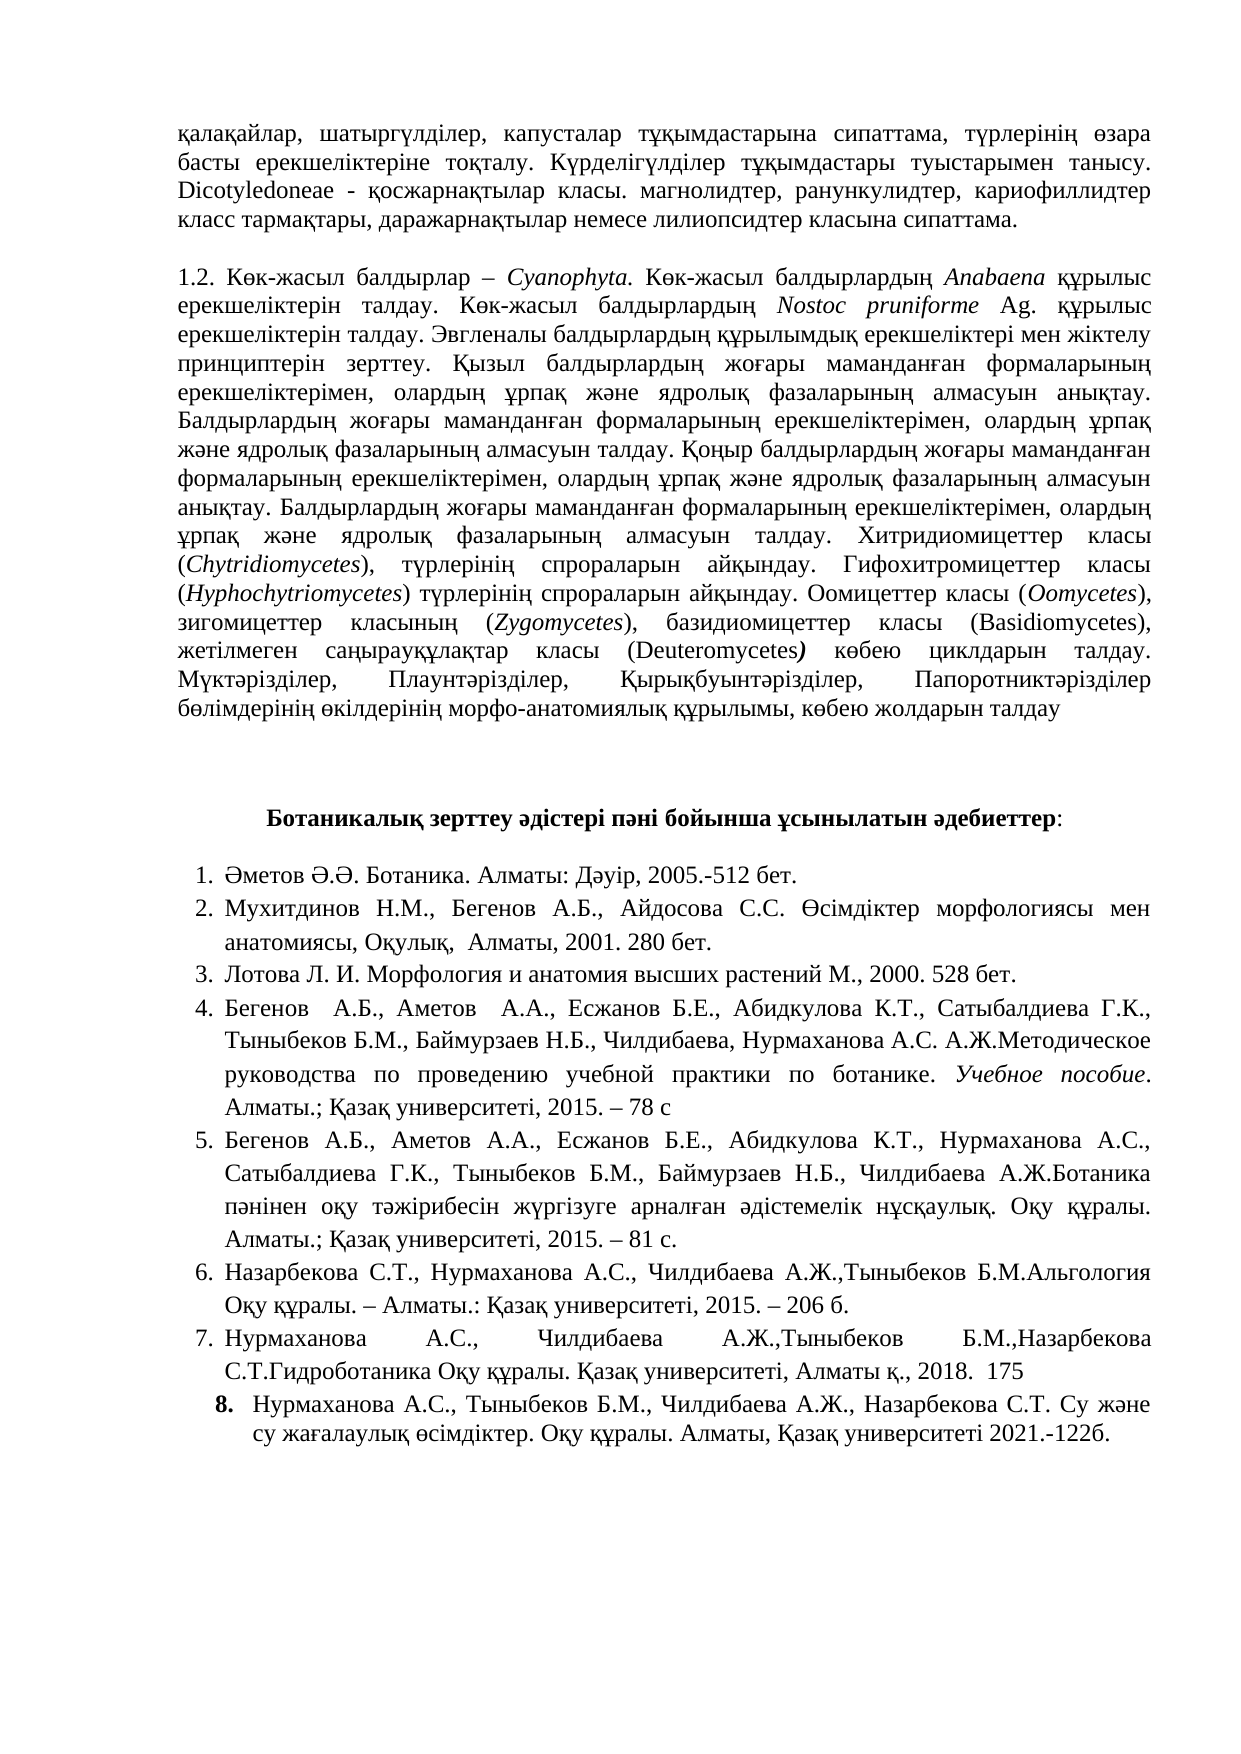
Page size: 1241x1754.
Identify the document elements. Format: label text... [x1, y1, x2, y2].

text Ботаникалық зерттеу әдістері пәні бойынша ұсынылатын әдебиеттер: [177, 803, 1152, 832]
list Назарбекова С.Т., Нурмаханова А.С., Чилдибаева А.Ж.,Тыныбеков Б.М.Альгология Оқу құралы. – Алматы.: Қазақ университеті, 2015. – 206 б. [195, 1257, 1152, 1318]
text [177, 118, 1152, 233]
list Бегенов А.Б., Аметов А.А., Есжанов Б.Е., Абидкулова К.Т., Нурмаханова А.С., Сатыбалдиева Г.К., Тыныбеков Б.М., Баймурзаев Н.Б., Чилдибаева А.Ж.Ботаника пәнінен оқу тәжірибесін жүргізуге арналған әдістемелік нұсқаулық. Оқу құралы. Алматы.; Қазақ университеті, 2015. – 81 с. [195, 1125, 1152, 1252]
list Мухитдинов Н.М., Бегенов А.Б., Айдосова С.С. Өсімдіктер морфологиясы мен анатомиясы, Оқулық, Алматы, 2001. 280 бет. [195, 893, 1152, 955]
list Әметов Ә.Ә. Ботаника. Алматы: Дәуір, 2005.-512 бет. [195, 861, 1152, 889]
text 1.2. Көк-жасыл балдырлар – Cyanophyta. Көк-жасыл балдырлардың Anabaena құрылыс ерекшеліктерін талдау. Көк-жасыл балдырлардың Nostoc pruniforme Ag. құрылыс ерекшеліктерін талдау. Эвгленалы балдырлардың құрылымдық ерекшеліктері мен жіктелу принциптерін зерттеу. Қызыл балдырлардың жоғары маманданған формаларының ерекшеліктерімен, олардың ұрпақ және ядролық фазаларының алмасуын анықтау. Балдырлардың жоғары маманданған формаларының ерекшеліктерімен, олардың ұрпақ және ядролық фазаларының алмасуын талдау. Қоңыр балдырлардың жоғары маманданған формаларының ерекшеліктерімен, олардың ұрпақ және ядролық фазаларының алмасуын анықтау. Балдырлардың жоғары маманданған формаларының ерекшеліктерімен, олардың ұрпақ және ядролық фазаларының алмасуын талдау. Хитридиомицеттер класы (Chytrіdіomycetes), түрлерінің спрораларын айқындау. Гифохитромицеттер класы (Hyphochytrіomycetes) түрлерінің спрораларын айқындау. Оомицеттер класы (Oomycetes), зигомицеттер класының (Zygomycetes), базидиомицеттер класы (Basіdіomycetes), жетілмеген саңырауқұлақтар класы (Deuteromycetes) көбею циклдарын талдау. Мүктәрізділер, Плаунтәрізділер, Қырықбуынтәрізділер, Папоротниктәрізділер бөлімдерінің өкілдерінің морфо-анатомиялық құрылымы, көбею жолдарын талдау [177, 262, 1152, 722]
list Нурмаханова А.С., Чилдибаева А.Ж.,Тыныбеков Б.М.,Назарбекова С.Т.Гидроботаника Оқу құралы. Қазақ университеті, Алматы қ., 2018. 175 [195, 1323, 1152, 1384]
list Бегенов А.Б., Аметов А.А., Есжанов Б.Е., Абидкулова К.Т., Сатыбалдиева Г.К., Тыныбеков Б.М., Баймурзаев Н.Б., Чилдибаева, Нурмаханова А.С. А.Ж.Методическое руководства по проведению учебной практики по ботанике. Учебное пособие. Алматы.; Қазақ университеті, 2015. – 78 с [195, 993, 1152, 1120]
list Нурмаханова А.С., Тыныбеков Б.М., Чилдибаева А.Ж., Назарбекова С.Т. Су және су жағалаулық өсімдіктер. Оқу құралы. Алматы, Қазақ университеті 2021.-122б. [215, 1389, 1152, 1446]
list Лотова Л. И. Морфология и анатомия высших растений М., 2000. 528 бет. [195, 959, 1152, 988]
